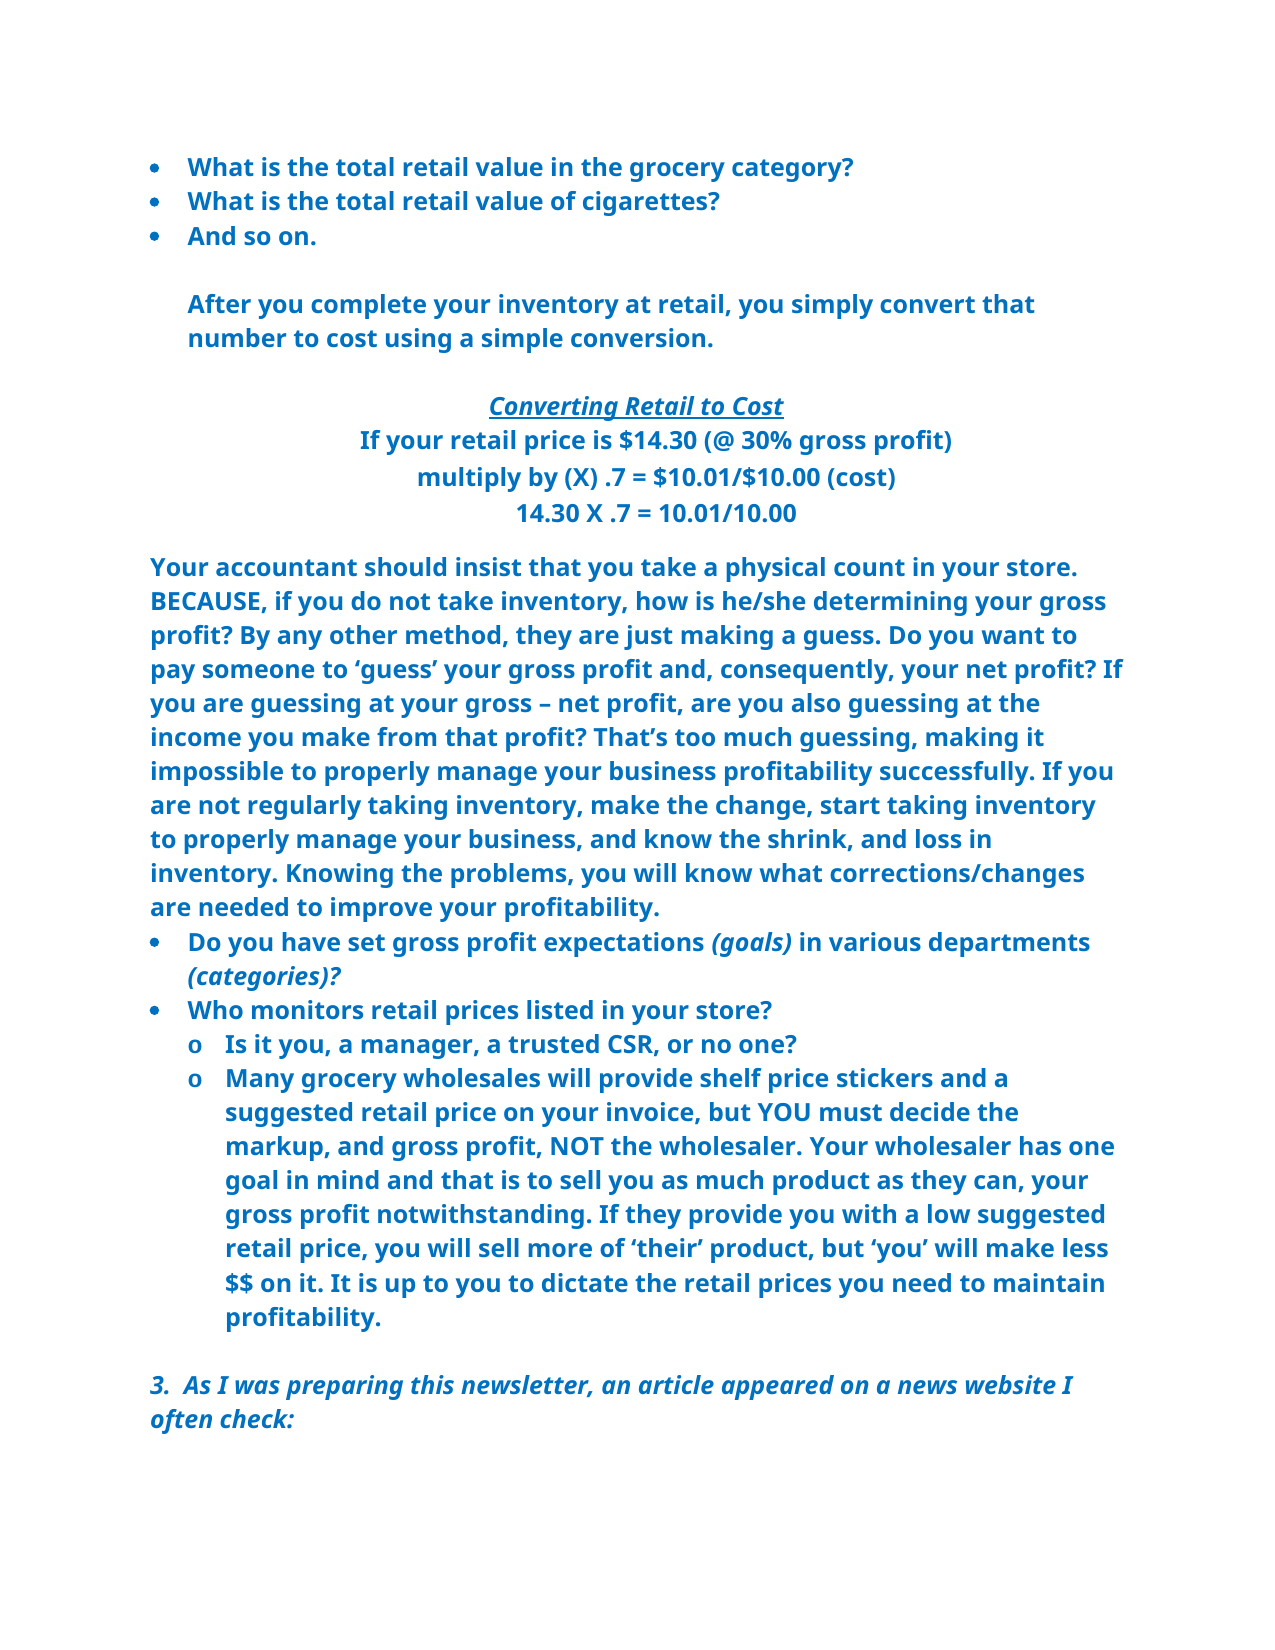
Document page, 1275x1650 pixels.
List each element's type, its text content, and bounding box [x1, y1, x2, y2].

list Who monitors retail prices listed in your store? [150, 992, 1125, 1026]
list What is the total retail value of cigarettes? [150, 184, 1125, 218]
list And so on. [150, 218, 1125, 252]
list 14.30 X .7 = 10.01/10.00 [187, 496, 1125, 530]
text Converting Retail to Cost [150, 388, 1125, 422]
list What is the total retail value in the grocery category? [150, 150, 1125, 184]
list Is it you, a manager, a trusted CSR, or no one? [187, 1026, 1125, 1061]
list Do you have set gross profit expectations (goals) in various departments (categories)? [150, 924, 1125, 992]
text After you complete your inventory at retail, you simply convert that number to cost using a simple conversion. [187, 286, 1125, 354]
list If your retail price is $14.30 (@ 30% gross profit) [187, 422, 1125, 457]
list multiply by (X) .7 = $10.01/$10.00 (cost) [187, 459, 1125, 493]
text 3. As I was preparing this newsletter, an article appeared on a news website I often check: [150, 1367, 1125, 1436]
list Many grocery wholesales will provide shelf price stickers and a suggested retail price on your invoice, but YOU must decide the markup, and gross profit, NOT the wholesaler. Your wholesaler has one goal in mind and that is to sell you as much product as they can, your gross profit notwithstanding. If they provide you with a low suggested retail price, you will sell more of ‘their’ product, but ‘you’ will make less $$ on it. It is up to you to dictate the retail prices you need to maintain profitability. [187, 1061, 1125, 1333]
text Your accountant should insist that you take a physical count in your store. BECAUSE, if you do not take inventory, how is he/she determining your gross profit? By any other method, they are just making a guess. Do you want to pay someone to ‘guess’ your gross profit and, consequently, your net profit? If you are guessing at your gross – net profit, are you also guessing at the income you make from that profit? That’s too much guessing, making it impossible to properly manage your business profitability successfully. If you are not regularly taking inventory, make the change, start taking inventory to properly manage your business, and know the shrink, and loss in inventory. Knowing the problems, you will know what corrections/changes are needed to improve your profitability. [150, 549, 1125, 924]
